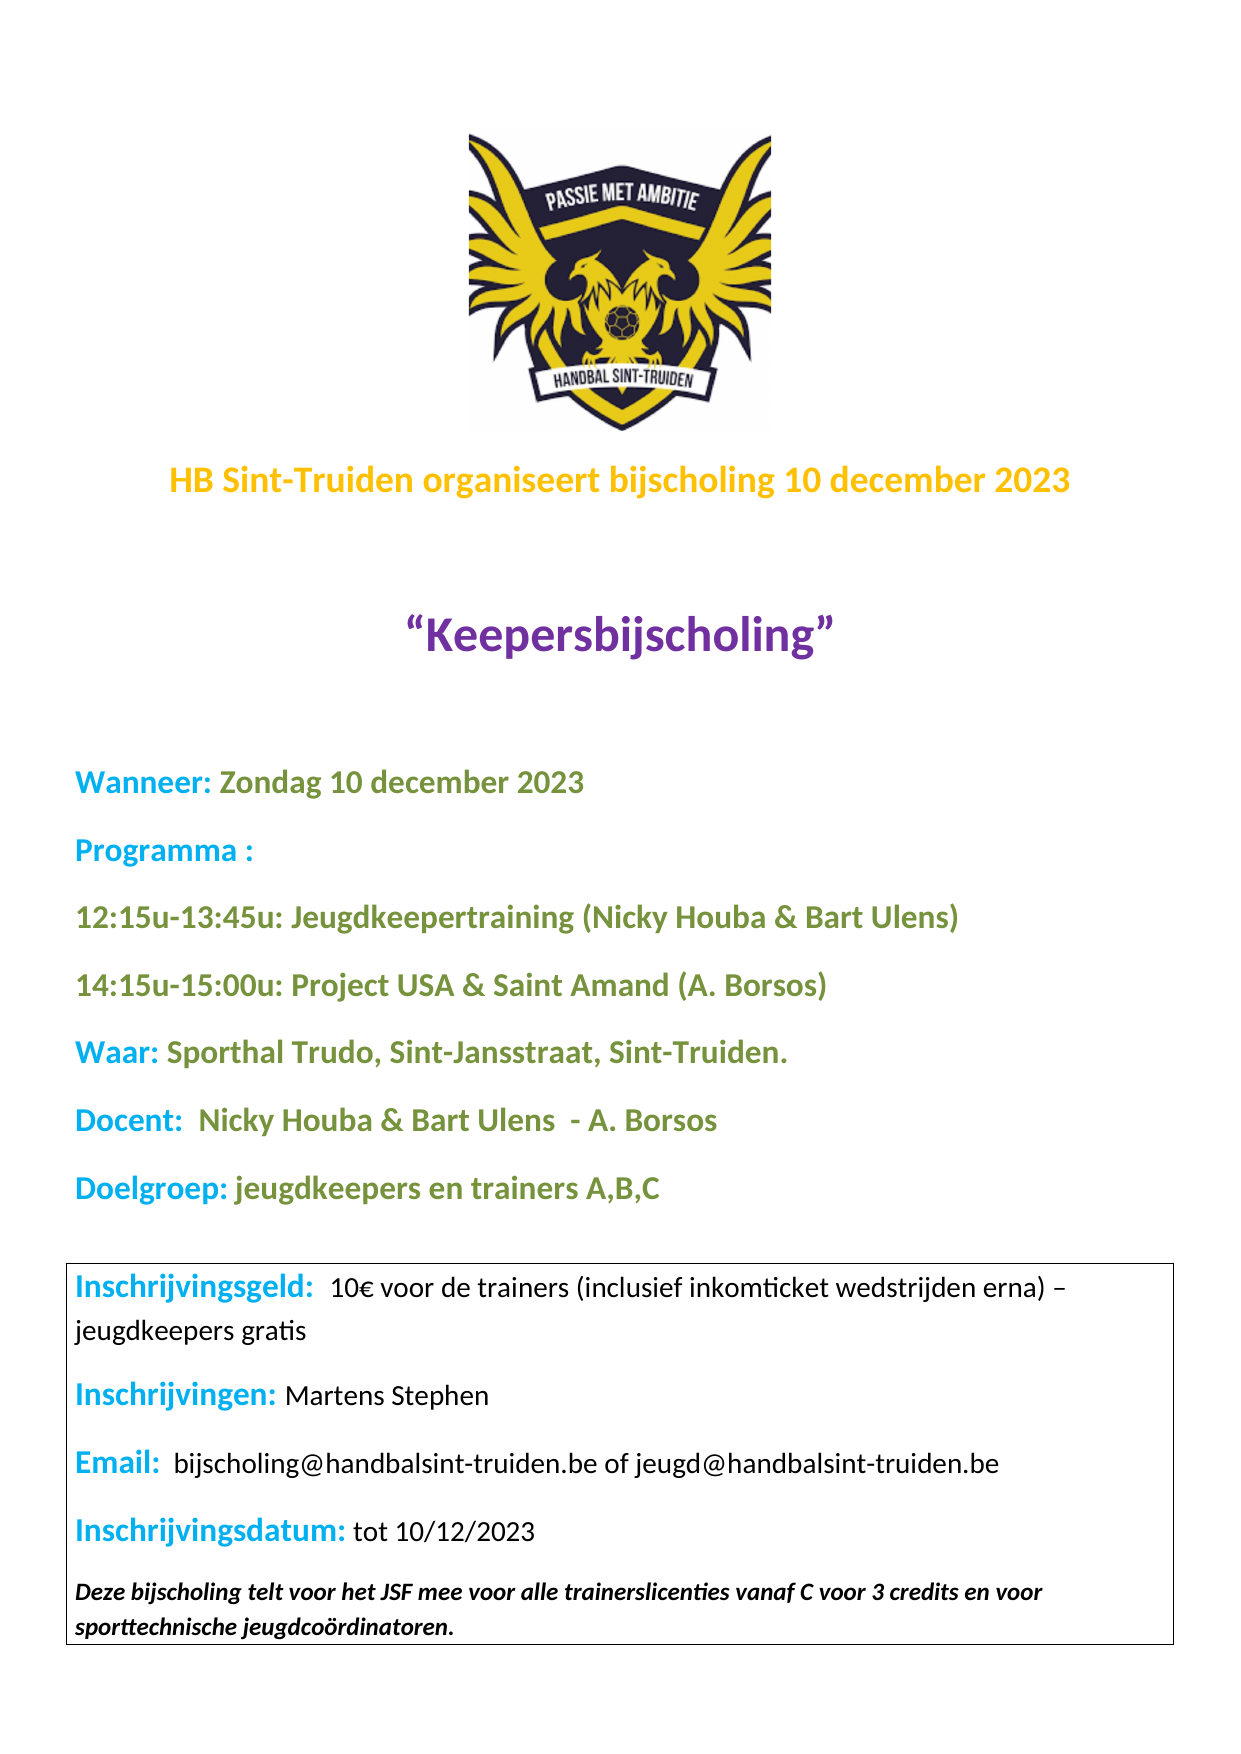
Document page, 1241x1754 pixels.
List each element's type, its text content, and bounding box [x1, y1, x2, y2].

text Doelgroep: jeugdkeepers en trainers A,B,C [75, 1167, 1165, 1207]
text “Keepersbijscholing” [75, 603, 1165, 664]
text 12:15u-13:45u: Jeugdkeepertraining (Nicky Houba & Bart Ulens) [75, 896, 1165, 937]
text Email: bijscholing@handbalsint-truiden.be of jeugd@handbalsint-truiden.be [67, 1438, 1173, 1482]
text Inschrijvingen: Martens Stephen [67, 1370, 1173, 1414]
picture [468, 128, 772, 431]
text Waar: Sporthal Trudo, Sint-Jansstraat, Sint-Truiden. [75, 1032, 1165, 1072]
text Inschrijvingsgeld: 10€ voor de trainers (inclusief inkomticket wedstrijden erna) – jeugdkeepers gratis [67, 1264, 1173, 1347]
text Programma : [75, 829, 1165, 869]
text Deze bijscholing telt voor het JSF mee voor alle trainerslicenties vanaf C voor 3 credits en voor sporttechnische jeugdcoördinatoren. [67, 1573, 1173, 1644]
text Wanneer: Zondag 10 december 2023 [75, 761, 1165, 802]
text Docent: Nicky Houba & Bart Ulens - A. Borsos [75, 1099, 1165, 1140]
text Inschrijvingsdatum: tot 10/12/2023 [67, 1505, 1173, 1549]
text HB Sint-Truiden organiseert bijscholing 10 december 2023 [75, 456, 1165, 501]
text 14:15u-15:00u: Project USA & Saint Amand (A. Borsos) [75, 964, 1165, 1005]
